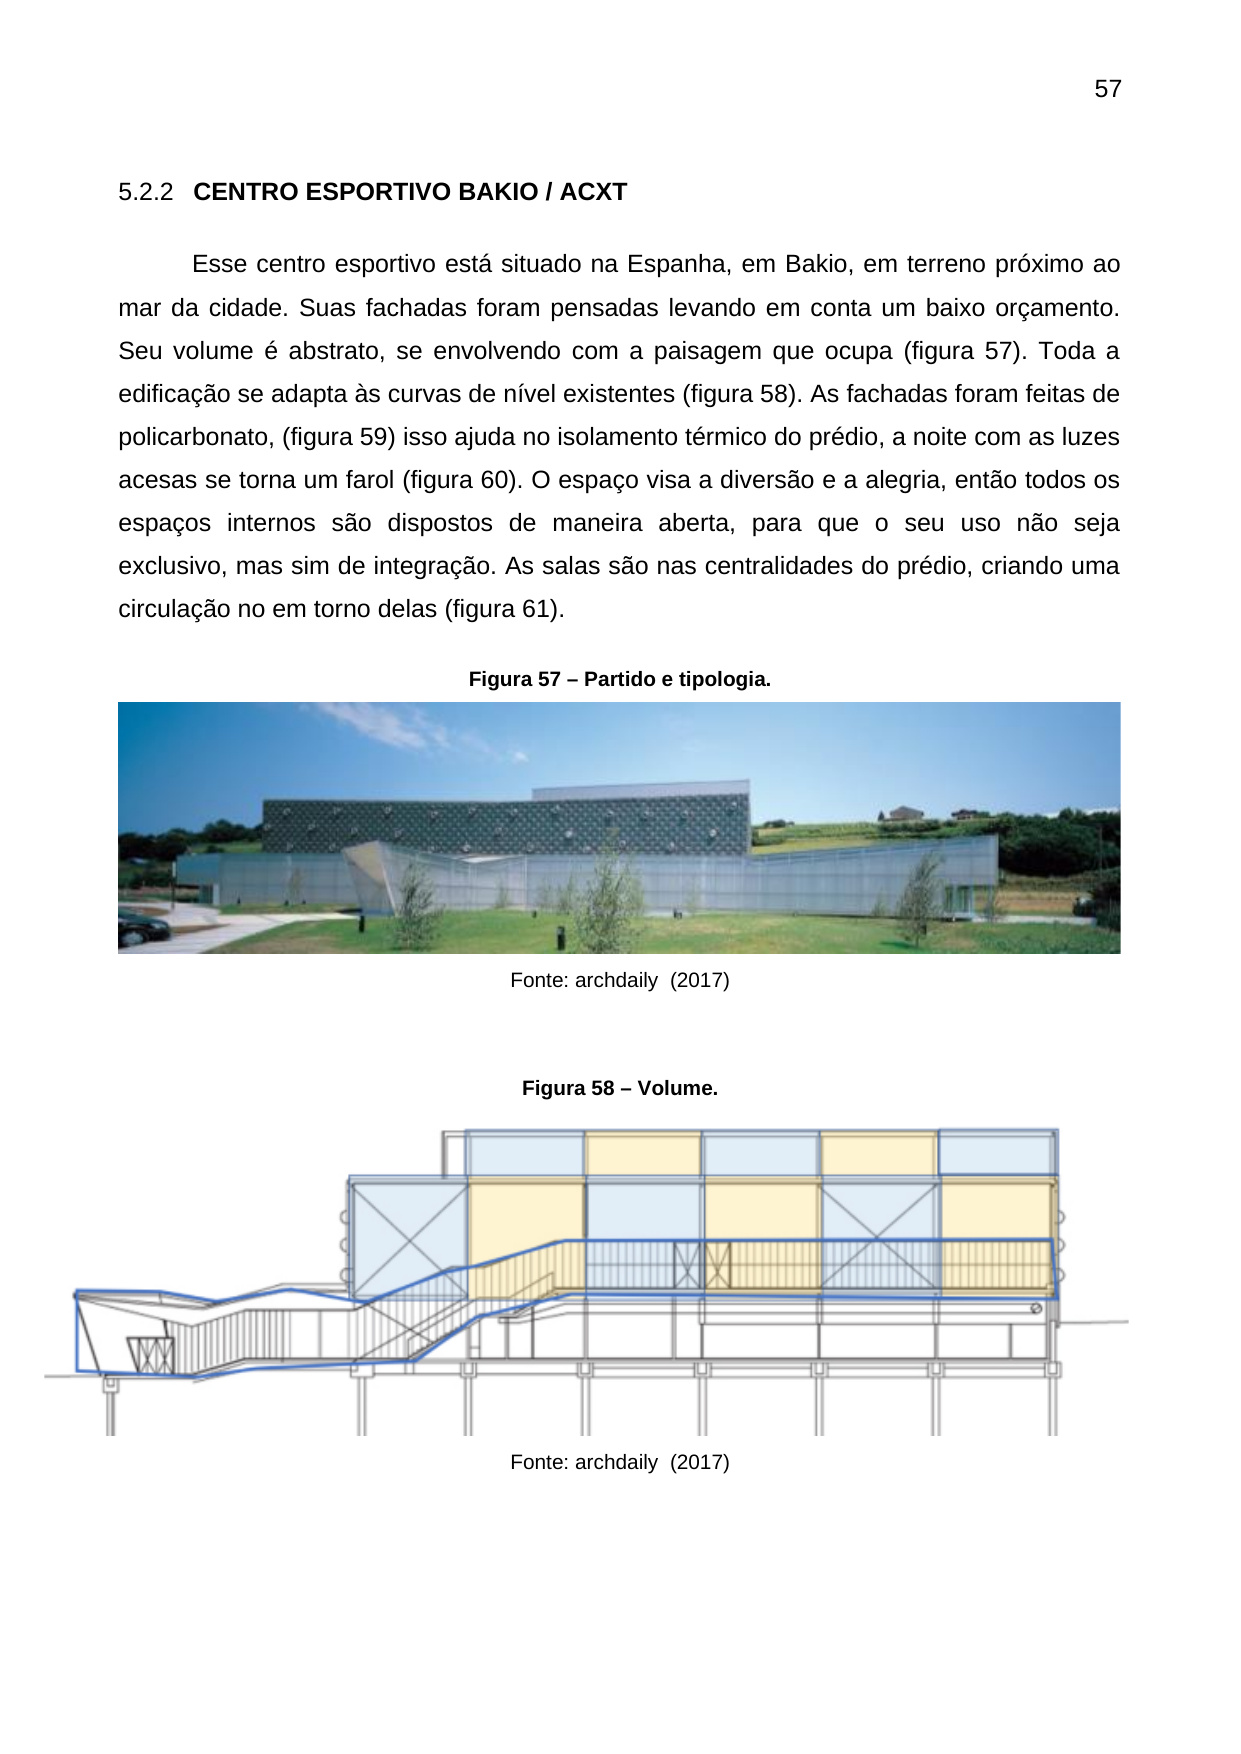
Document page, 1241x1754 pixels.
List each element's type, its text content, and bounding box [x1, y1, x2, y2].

subtitle CENTRO ESPORTIVO BAKIO / ACXT [118, 177, 1122, 206]
subtitle Esse centro esportivo está situado na Espanha, em Bakio, em terreno próximo ao mar da cidade. Suas fachadas foram pensadas levando em conta um baixo orçamento. Seu volume é abstrato, se envolvendo com a paisagem que ocupa (figura 57). Toda a edificação se adapta às curvas de nível existentes (figura 58). As fachadas foram feitas de policarbonato, (figura 59) isso ajuda no isolamento térmico do prédio, a noite com as luzes acesas se torna um farol (figura 60). O espaço visa a diversão e a alegria, então todos os espaços internos são dispostos de maneira aberta, para que o seu uso não seja exclusivo, mas sim de integração. As salas são nas centralidades do prédio, criando uma circulação no em torno delas (figura 61). [118, 249, 1122, 623]
text Figura 58 – Volume. [118, 1076, 1122, 1099]
picture [118, 702, 1121, 954]
text Fonte: archdaily (2017) [118, 968, 1122, 992]
text Figura 57 – Partido e tipologia. [118, 667, 1122, 691]
picture [44, 1111, 1129, 1436]
text Fonte: archdaily (2017) [118, 1449, 1122, 1473]
